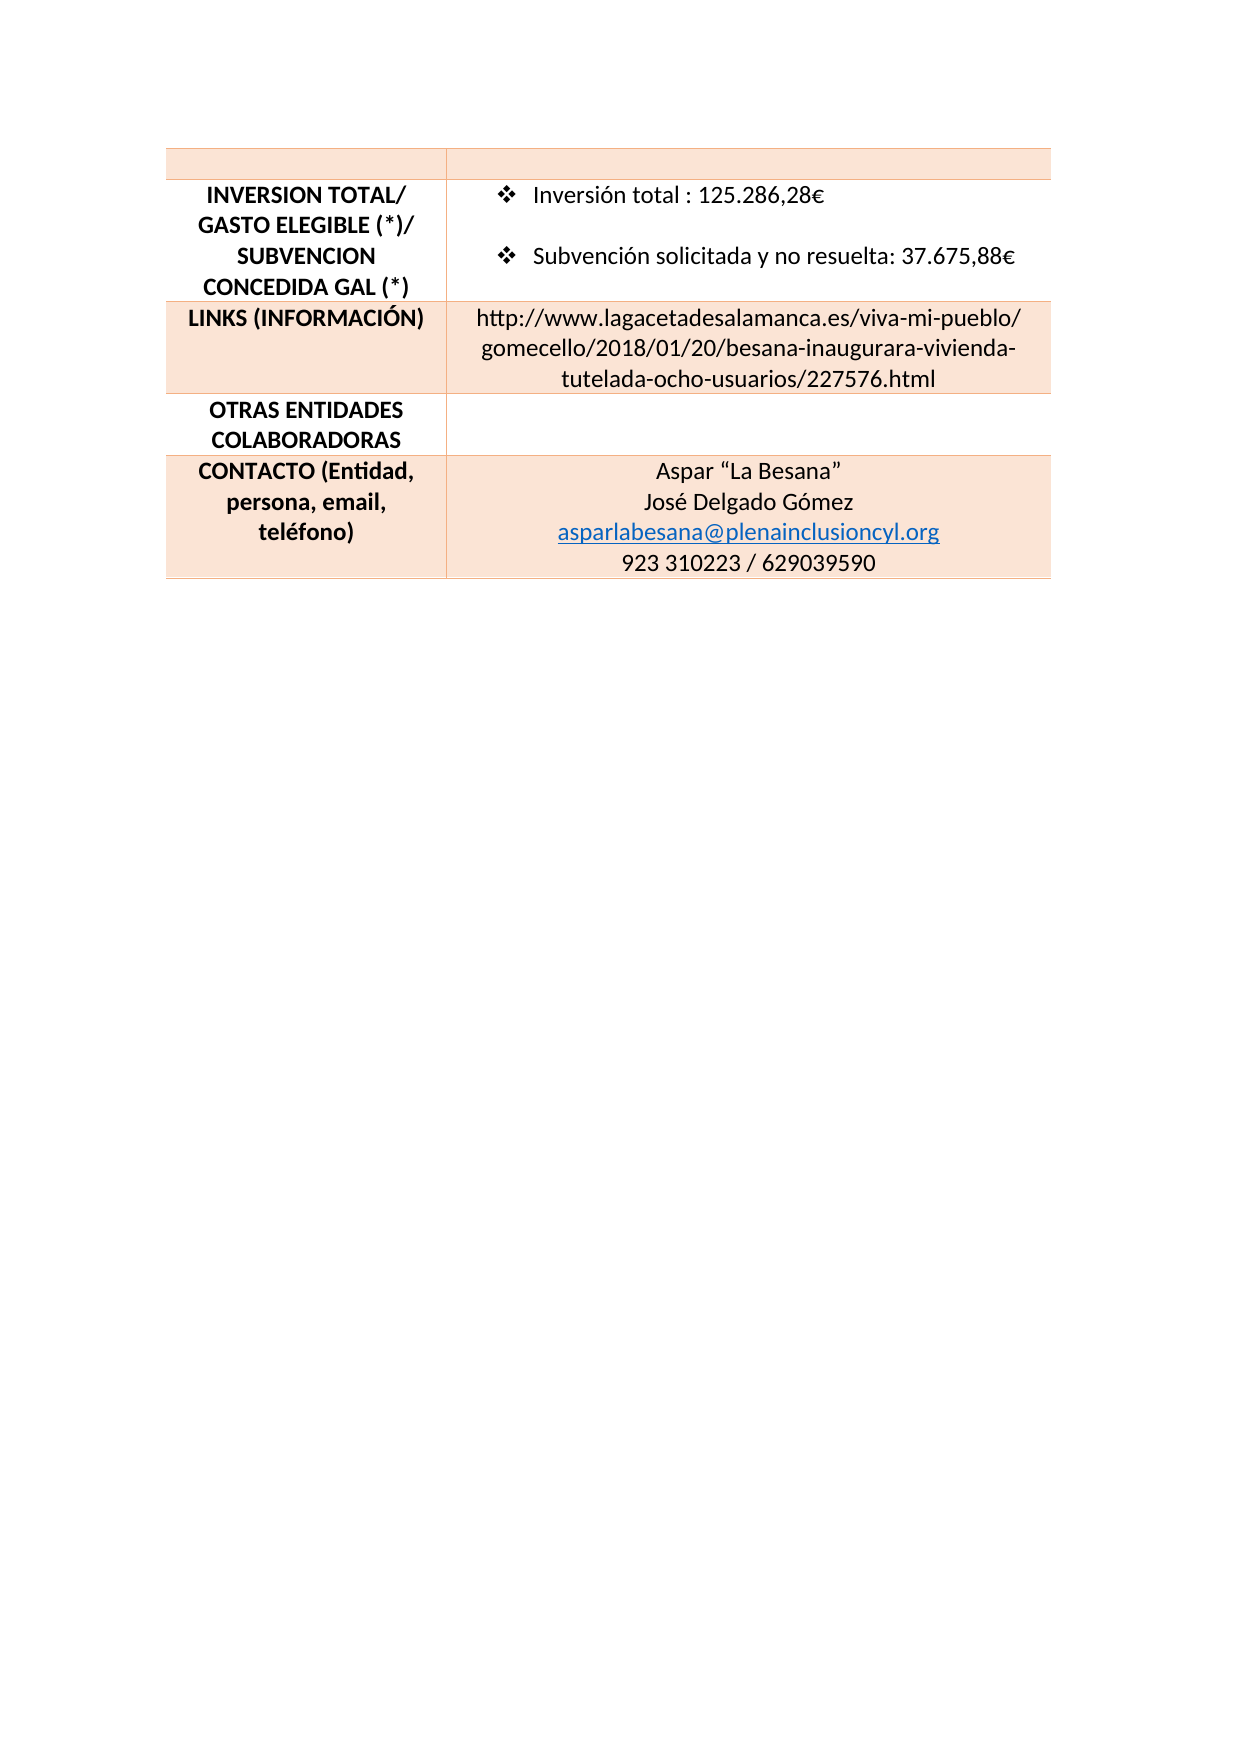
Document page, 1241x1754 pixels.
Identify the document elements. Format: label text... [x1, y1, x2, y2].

table_cell OTRAS ENTIDADES COLABORADORAS [166, 394, 446, 455]
table_cell http://www.lagacetadesalamanca.es/viva-mi-pueblo/gomecello/2018/01/20/besana-inaugurara-vivienda-tutelada-ocho-usuarios/227576.html [447, 302, 1051, 393]
table_cell [447, 394, 1051, 455]
table_cell LINKS (INFORMACIÓN) [166, 302, 446, 393]
table_cell Inversión total : 125.286,28€ Subvención solicitada y no resuelta: 37.675,88€ [447, 180, 1051, 301]
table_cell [447, 149, 1051, 179]
table_cell INVERSION TOTAL/ GASTO ELEGIBLE (*)/ SUBVENCION CONCEDIDA GAL (*) [166, 180, 446, 301]
table_cell CONTACTO (Entidad, persona, email, teléfono) [166, 456, 446, 577]
table_cell IMPACTOS [166, 149, 446, 179]
table_cell Aspar “La Besana” José Delgado Gómez asparlabesana@plenainclusioncyl.org 923 310223 / 629039590 [447, 456, 1051, 577]
